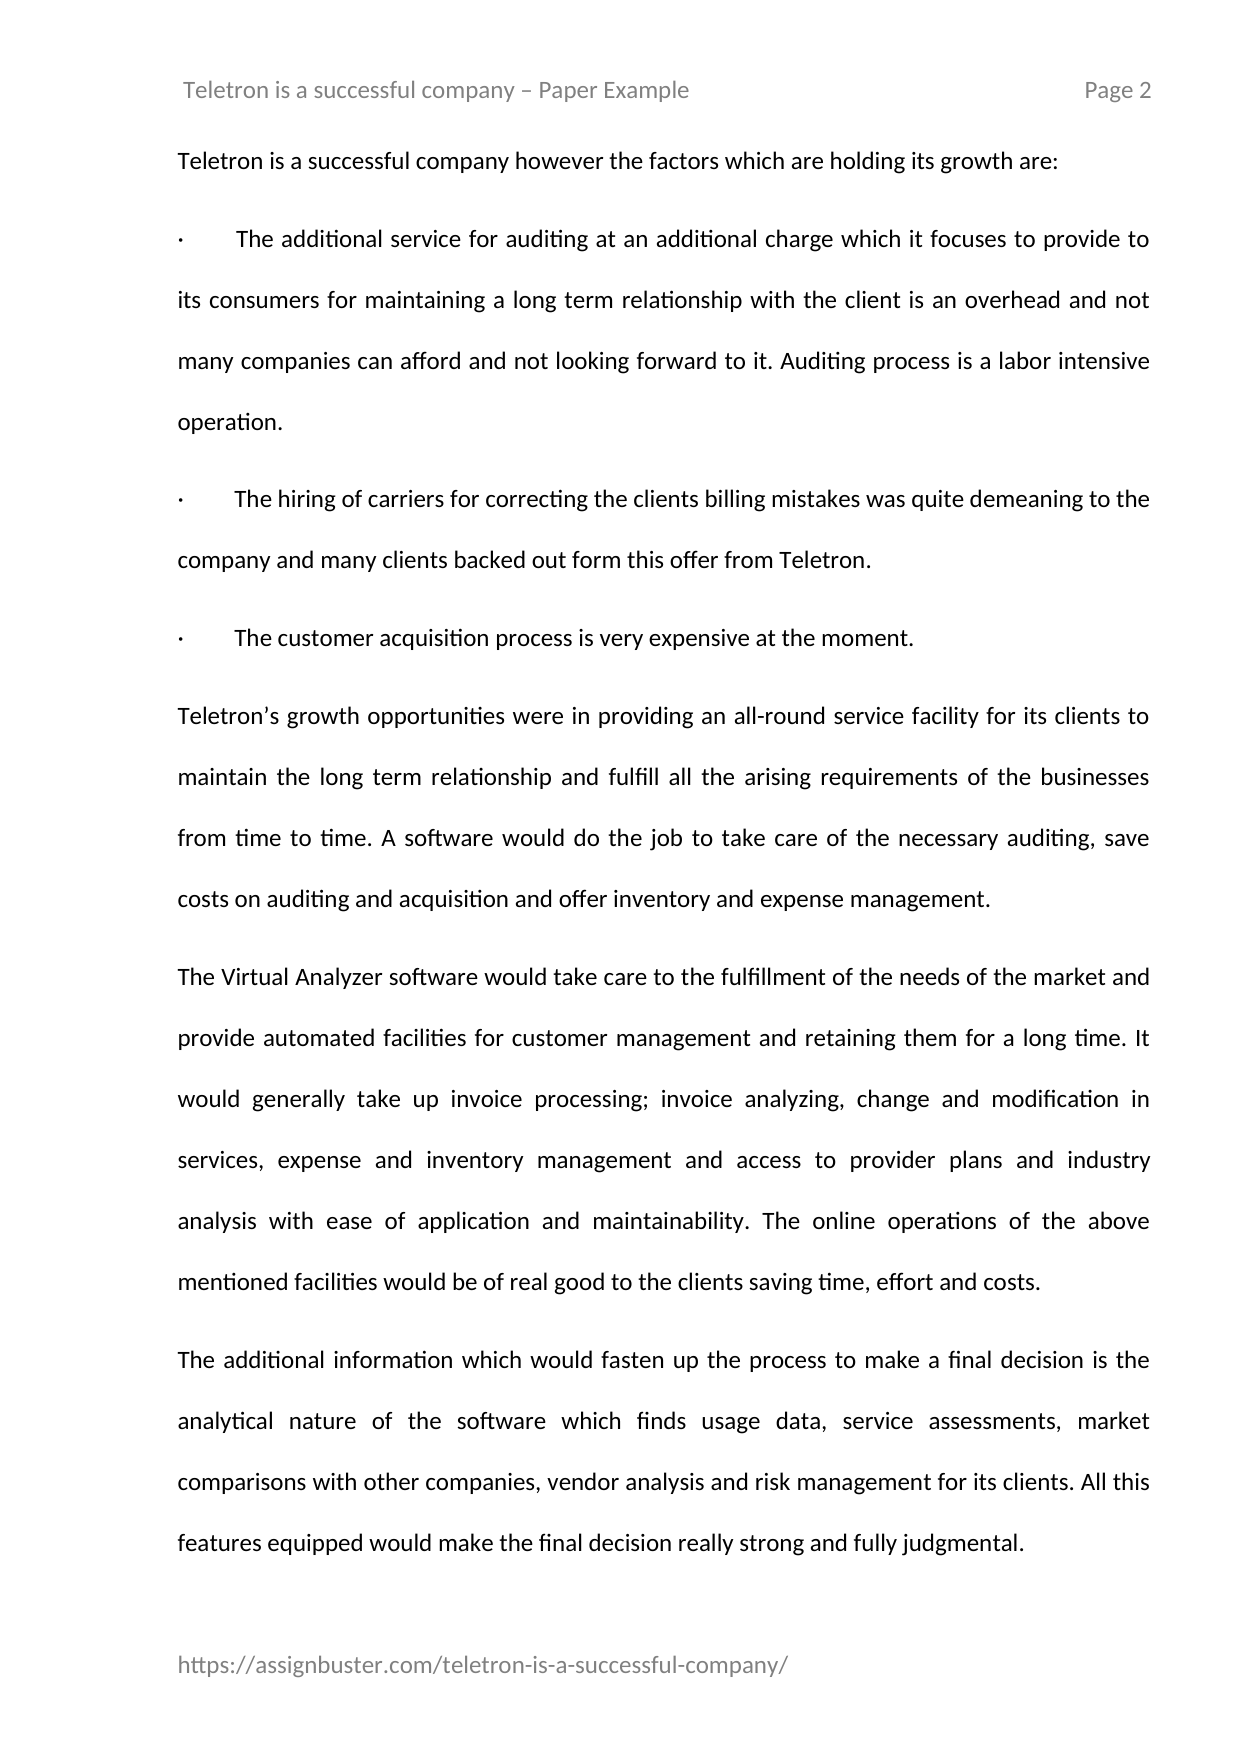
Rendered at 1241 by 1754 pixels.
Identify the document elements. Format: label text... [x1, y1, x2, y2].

text · The hiring of carriers for correcting the clients billing mistakes was quite demeaning to the company and many clients backed out form this offer from Teletron. [177, 483, 1152, 575]
text The Virtual Analyzer software would take care to the fulfillment of the needs of the market and provide automated facilities for customer management and retaining them for a long time. It would generally take up invoice processing; invoice analyzing, change and modification in services, expense and inventory management and access to provider plans and industry analysis with ease of application and maintainability. The online operations of the above mentioned facilities would be of real good to the clients saving time, effort and costs. [177, 961, 1152, 1297]
text · The additional service for auditing at an additional charge which it focuses to provide to its consumers for maintaining a long term relationship with the client is an overhead and not many companies can afford and not looking forward to it. Auditing process is a labor intensive operation. [177, 223, 1152, 436]
text · The customer acquisition process is very expensive at the moment. [177, 622, 1152, 653]
text Teletron’s growth opportunities were in providing an all-round service facility for its clients to maintain the long term relationship and fulfill all the arising requirements of the businesses from time to time. A software would do the job to take care of the necessary auditing, save costs on auditing and acquisition and offer inventory and expense management. [177, 700, 1152, 914]
text The additional information which would fasten up the process to make a final decision is the analytical nature of the software which finds usage data, service assessments, market comparisons with other companies, vendor analysis and risk management for its clients. All this features equipped would make the final decision really strong and fully judgmental. [177, 1344, 1152, 1557]
text Teletron is a successful company however the factors which are holding its growth are: [177, 145, 1152, 176]
